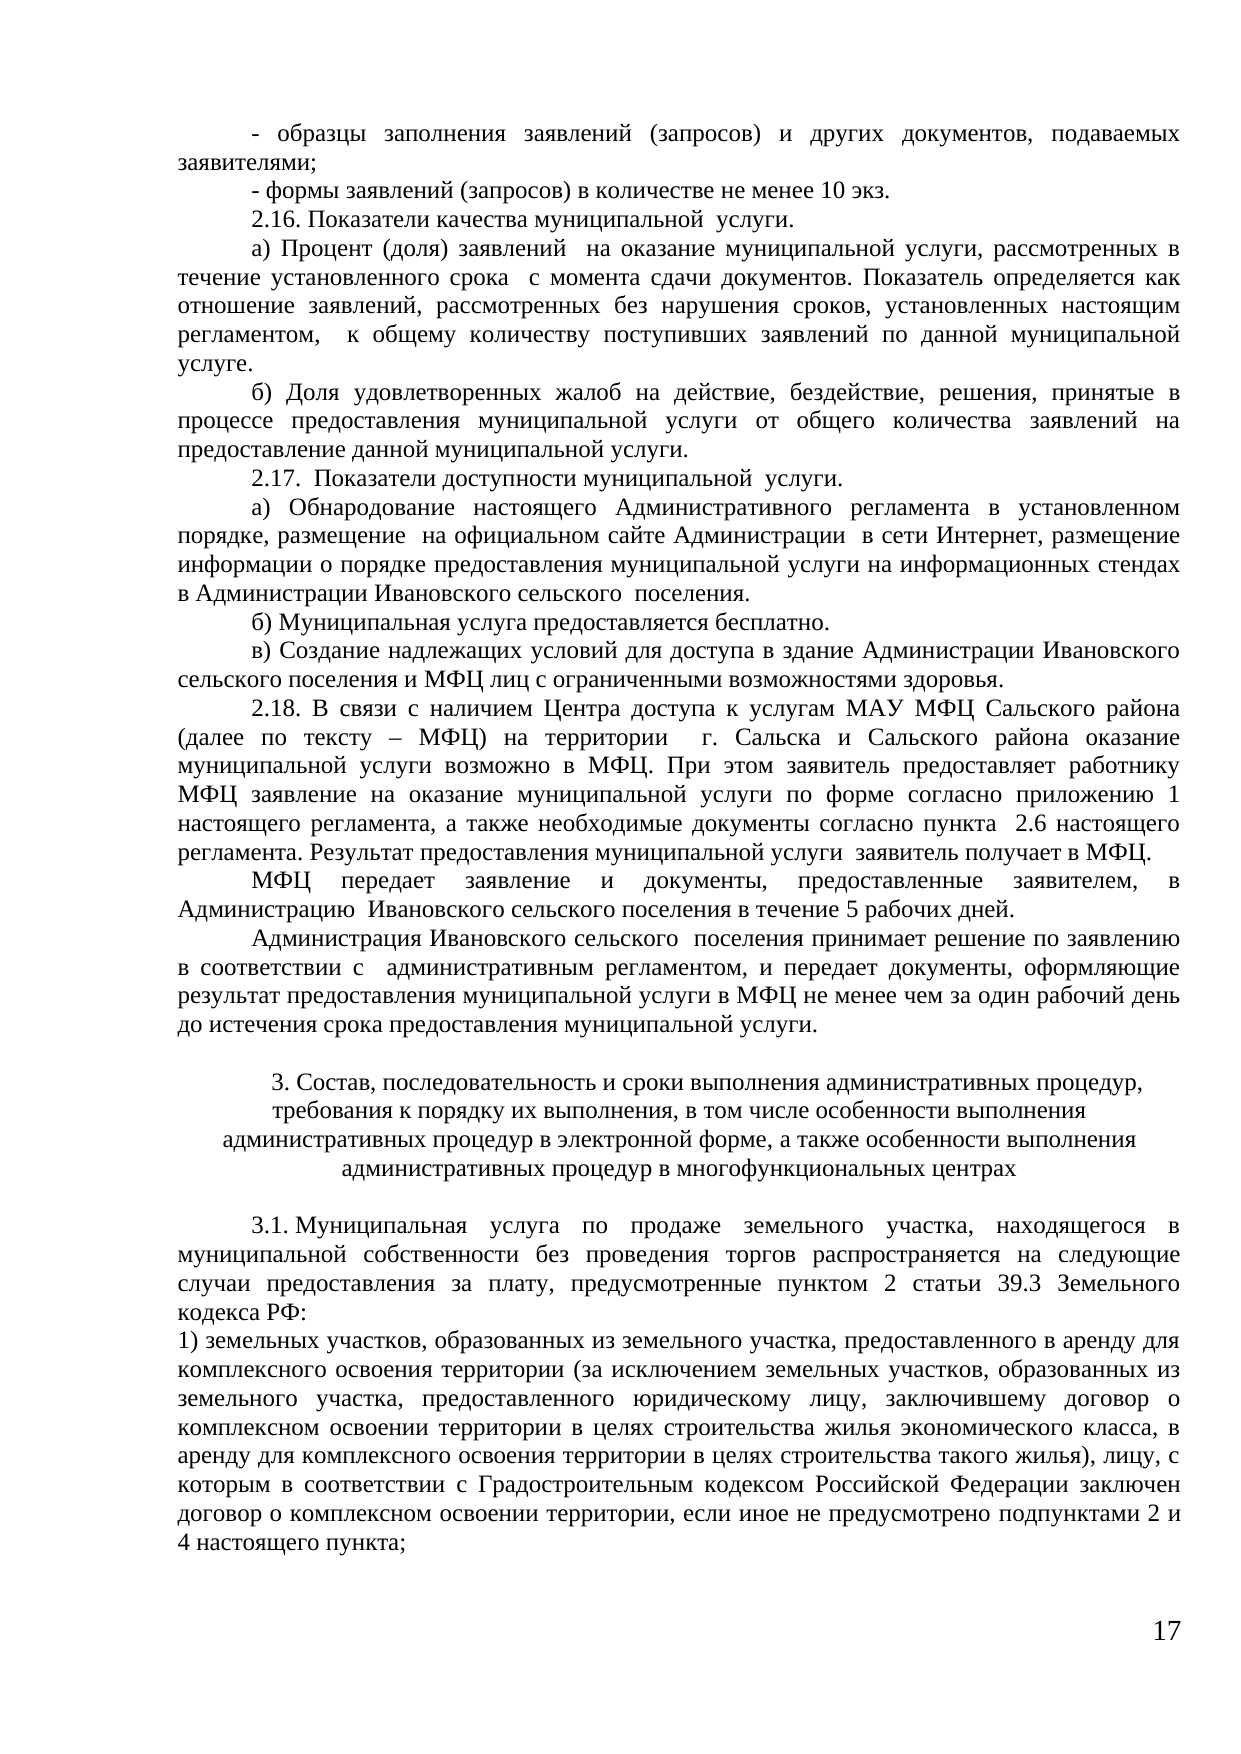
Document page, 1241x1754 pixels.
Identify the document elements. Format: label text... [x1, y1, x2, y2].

text - образцы заполнения заявлений (запросов) и других документов, подаваемых заявителями; [177, 118, 1181, 176]
text Администрация Ивановского сельского поселения принимает решение по заявлению в соответствии с административным регламентом, и передает документы, оформляющие результат предоставления муниципальной услуги в МФЦ не менее чем за один рабочий день до истечения срока предоставления муниципальной услуги. [177, 923, 1181, 1038]
text 2.17. Показатели доступности муниципальной услуги. [177, 463, 1181, 492]
text в) Создание надлежащих условий для доступа в здание Администрации Ивановского сельского поселения и МФЦ лиц с ограниченными возможностями здоровья. [177, 636, 1181, 693]
text б) Доля удовлетворенных жалоб на действие, бездействие, решения, принятые в процессе предоставления муниципальной услуги от общего количества заявлений на предоставление данной муниципальной услуги. [177, 377, 1181, 463]
text а) Обнародование настоящего Административного регламента в установленном порядке, размещение на официальном сайте Администрации в сети Интернет, размещение информации о порядке предоставления муниципальной услуги на информационных стендах в Администрации Ивановского сельского поселения. [177, 492, 1181, 607]
text б) Муниципальная услуга предоставляется бесплатно. [177, 607, 1181, 636]
text 2.16. Показатели качества муниципальной услуги. [177, 204, 1181, 233]
text 2.18. В связи с наличием Центра доступа к услугам МАУ МФЦ Сальского района (далее по тексту – МФЦ) на территории г. Сальска и Сальского района оказание муниципальной услуги возможно в МФЦ. При этом заявитель предоставляет работнику МФЦ заявление на оказание муниципальной услуги по форме согласно приложению 1 настоящего регламента, а также необходимые документы согласно пункта 2.6 настоящего регламента. Результат предоставления муниципальной услуги заявитель получает в МФЦ. [177, 693, 1181, 866]
text 3.1. Муниципальная услуга по продаже земельного участка, находящегося в муниципальной собственности без проведения торгов распространяется на следующие случаи предоставления за плату, предусмотренные пунктом 2 статьи 39.3 Земельного кодекса РФ: [177, 1211, 1181, 1326]
text 1) земельных участков, образованных из земельного участка, предоставленного в аренду для комплексного освоения территории (за исключением земельных участков, образованных из земельного участка, предоставленного юридическому лицу, заключившему договор о комплексном освоении территории в целях строительства жилья экономического класса, в аренду для комплексного освоения территории в целях строительства такого жилья), лицу, с которым в соответствии с Градостроительным кодексом Российской Федерации заключен договор о комплексном освоении территории, если иное не предусмотрено подпунктами 2 и 4 настоящего пункта; [177, 1326, 1181, 1556]
text - формы заявлений (запросов) в количестве не менее 10 экз. [177, 176, 1181, 204]
text МФЦ передает заявление и документы, предоставленные заявителем, в Администрацию Ивановского сельского поселения в течение 5 рабочих дней. [177, 866, 1181, 923]
text а) Процент (доля) заявлений на оказание муниципальной услуги, рассмотренных в течение установленного срока с момента сдачи документов. Показатель определяется как отношение заявлений, рассмотренных без нарушения сроков, установленных настоящим регламентом, к общему количеству поступивших заявлений по данной муниципальной услуге. [177, 233, 1181, 377]
text 3. Состав, последовательность и сроки выполнения административных процедур, требования к порядку их выполнения, в том числе особенности выполнения административных процедур в электронной форме, а также особенности выполнения административных процедур в многофункциональных центрах [177, 1067, 1181, 1182]
